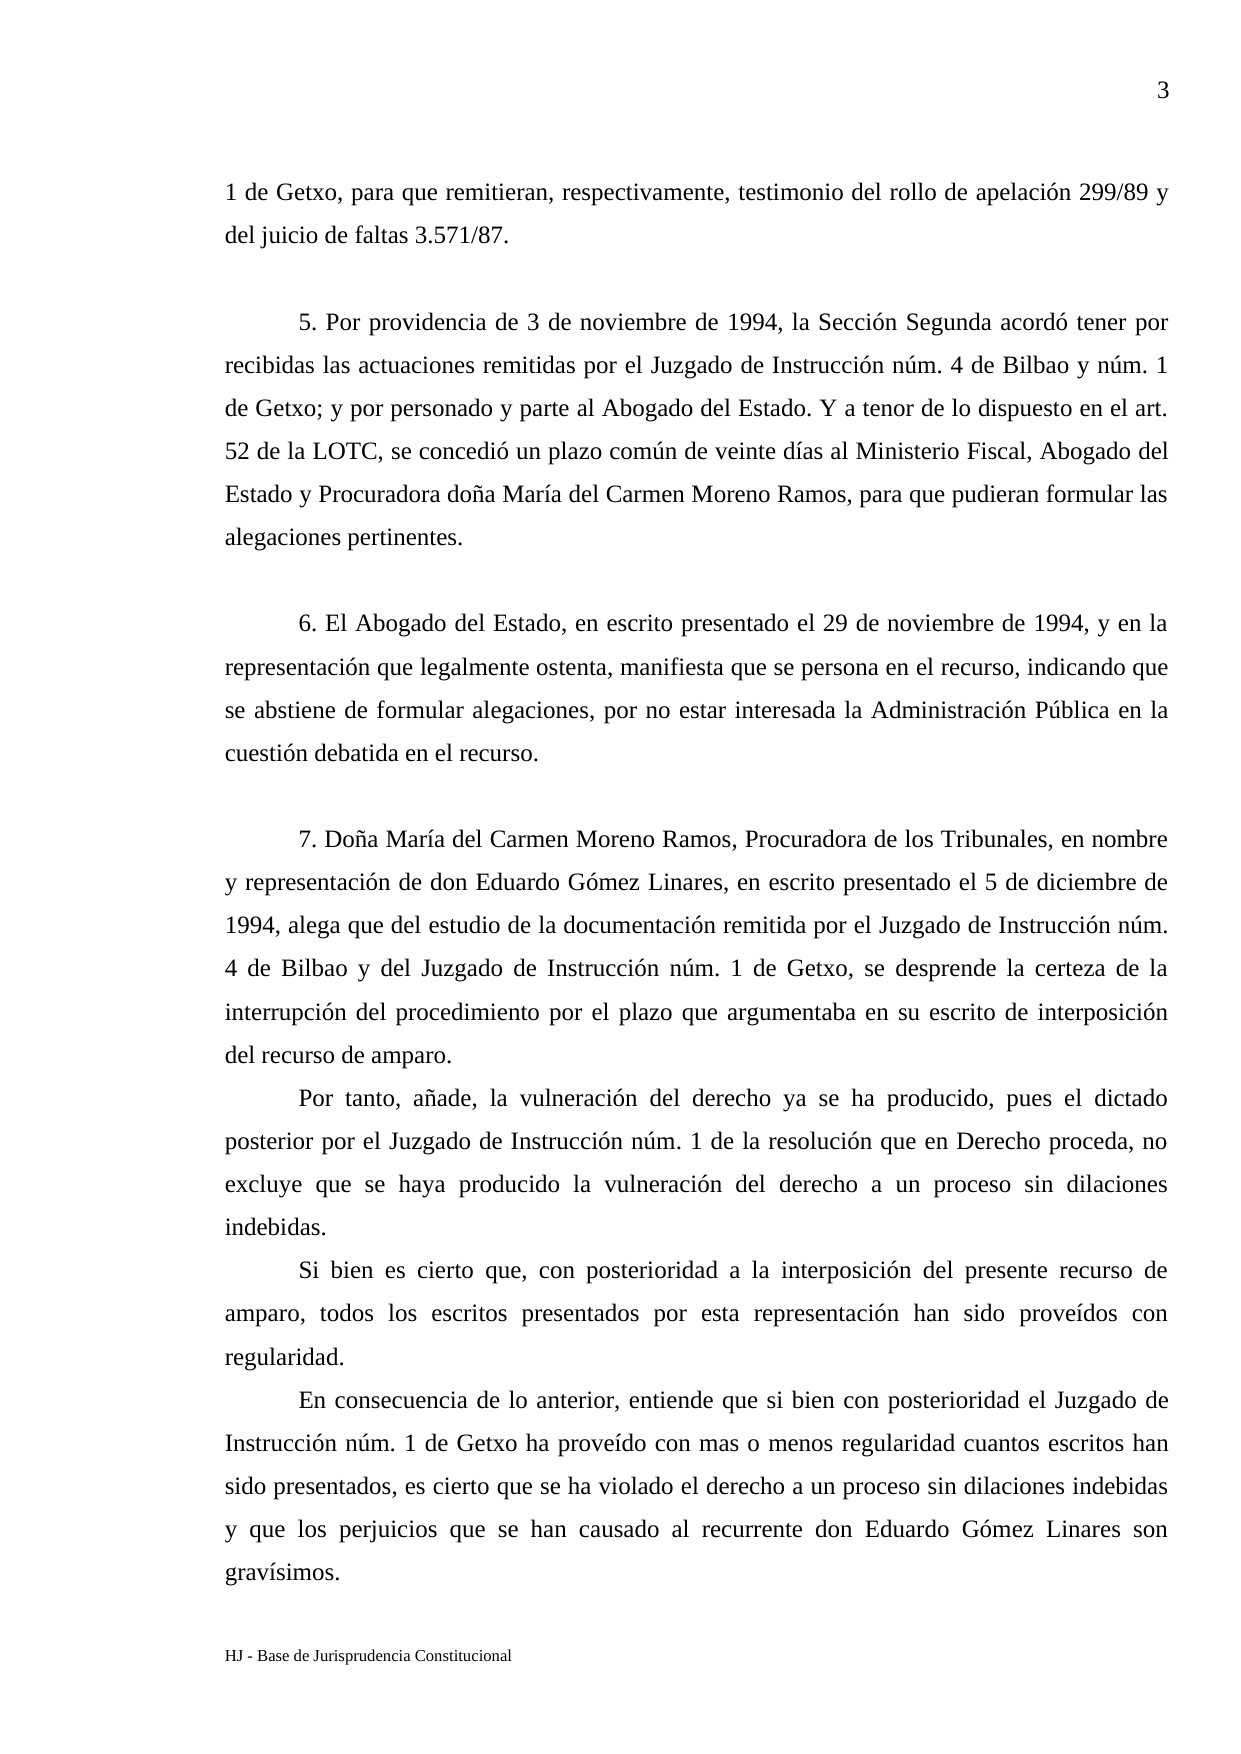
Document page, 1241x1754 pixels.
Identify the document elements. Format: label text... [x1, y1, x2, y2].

text 7. Doña María del Carmen Moreno Ramos, Procuradora de los Tribunales, en nombre y representación de don Eduardo Gómez Linares, en escrito presentado el 5 de diciembre de 1994, alega que del estudio de la documentación remitida por el Juzgado de Instrucción núm. 4 de Bilbao y del Juzgado de Instrucción núm. 1 de Getxo, se desprende la certeza de la interrupción del procedimiento por el plazo que argumentaba en su escrito de interposición del recurso de amparo. [224, 824, 1169, 1068]
text Por tanto, añade, la vulneración del derecho ya se ha producido, pues el dictado posterior por el Juzgado de Instrucción núm. 1 de la resolución que en Derecho proceda, no excluye que se haya producido la vulneración del derecho a un proceso sin dilaciones indebidas. [224, 1083, 1169, 1241]
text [224, 177, 1169, 249]
text En consecuencia de lo anterior, entiende que si bien con posterioridad el Juzgado de Instrucción núm. 1 de Getxo ha proveído con mas o menos regularidad cuantos escritos han sido presentados, es cierto que se ha violado el derecho a un proceso sin dilaciones indebidas y que los perjuicios que se han causado al recurrente don Eduardo Gómez Linares son gravísimos. [224, 1385, 1169, 1586]
text 6. El Abogado del Estado, en escrito presentado el 29 de noviembre de 1994, y en la representación que legalmente ostenta, manifiesta que se persona en el recurso, indicando que se abstiene de formular alegaciones, por no estar interesada la Administración Pública en la cuestión debatida en el recurso. [224, 608, 1169, 767]
text 5. Por providencia de 3 de noviembre de 1994, la Sección Segunda acordó tener por recibidas las actuaciones remitidas por el Juzgado de Instrucción núm. 4 de Bilbao y núm. 1 de Getxo; y por personado y parte al Abogado del Estado. Y a tenor de lo dispuesto en el art. 52 de la LOTC, se concedió un plazo común de veinte días al Ministerio Fiscal, Abogado del Estado y Procuradora doña María del Carmen Moreno Ramos, para que pudieran formular las alegaciones pertinentes. [224, 307, 1169, 551]
text Si bien es cierto que, con posterioridad a la interposición del presente recurso de amparo, todos los escritos presentados por esta representación han sido proveídos con regularidad. [224, 1255, 1169, 1370]
